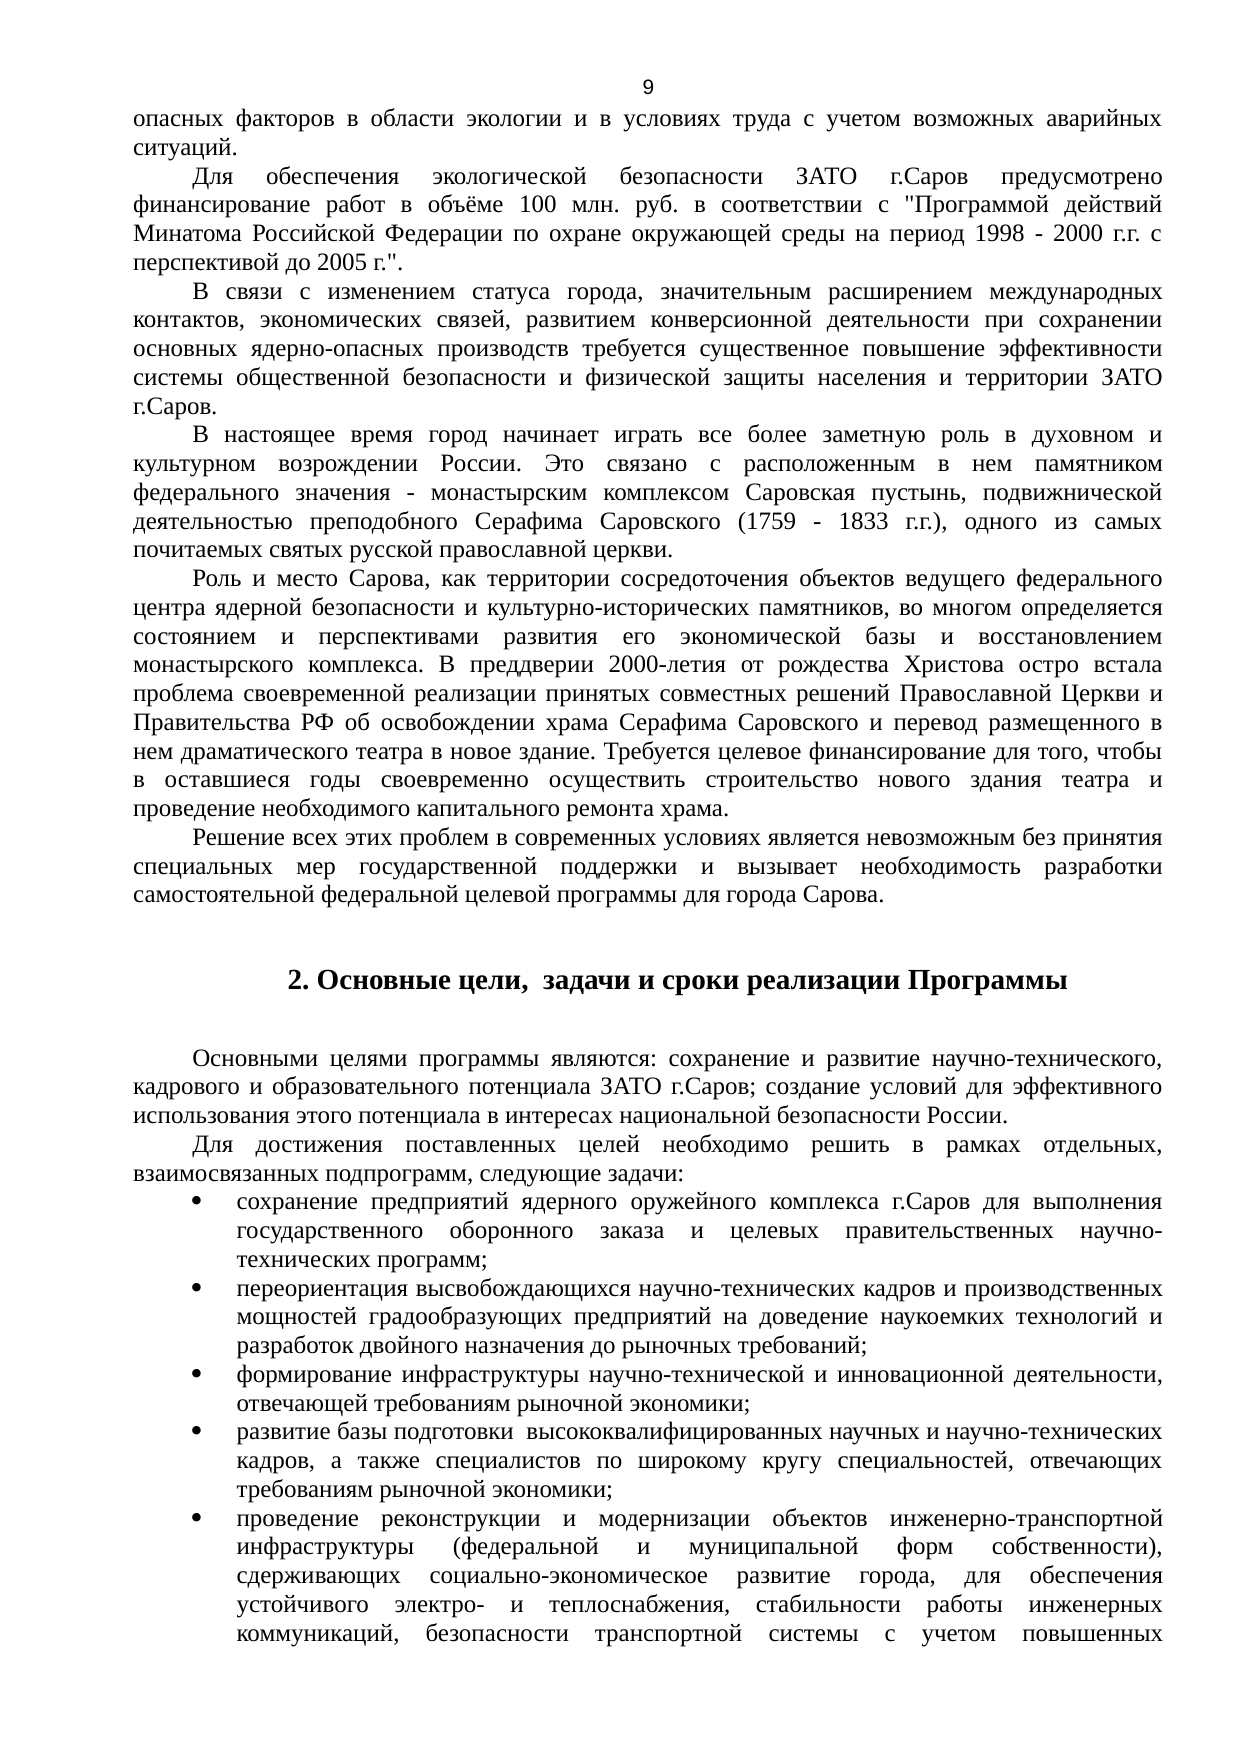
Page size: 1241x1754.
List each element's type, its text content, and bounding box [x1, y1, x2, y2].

text 2. Основные цели, задачи и сроки реализации Программы [133, 962, 1163, 1008]
text В настоящее время город начинает играть все более заметную роль в духовном и культурном возрождении России. Это связано с расположенным в нем памятником федерального значения - монастырским комплексом Саровская пустынь, подвижнической деятельностью преподобного Серафима Саровского (1759 - 1833 г.г.), одного из самых почитаемых святых русской православной церкви. [133, 419, 1163, 563]
text Для достижения поставленных целей необходимо решить в рамках отдельных, взаимосвязанных подпрограмм, следующие задачи: [133, 1129, 1163, 1186]
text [133, 103, 1163, 161]
text В связи с изменением статуса города, значительным расширением международных контактов, экономических связей, развитием конверсионной деятельности при сохранении основных ядерно-опасных производств требуется существенное повышение эффективности системы общественной безопасности и физической защиты населения и территории ЗАТО г.Саров. [133, 276, 1163, 419]
list переориентация высвобождающихся научно-технических кадров и производственных мощностей градообразующих предприятий на доведение наукоемких технологий и разработок двойного назначения до рыночных требований; [192, 1273, 1163, 1359]
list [192, 1503, 1163, 1646]
list развитие базы подготовки высококвалифицированных научных и научно-технических кадров, а также специалистов по широкому кругу специальностей, отвечающих требованиям рыночной экономики; [192, 1416, 1163, 1503]
text Решение всех этих проблем в современных условиях является невозможным без принятия специальных мер государственной поддержки и вызывает необходимость разработки самостоятельной федеральной целевой программы для города Сарова. [133, 822, 1163, 908]
list формирование инфраструктуры научно-технической и инновационной деятельности, отвечающей требованиям рыночной экономики; [192, 1359, 1163, 1416]
text Основными целями программы являются: сохранение и развитие научно-технического, кадрового и образовательного потенциала ЗАТО г.Саров; создание условий для эффективного использования этого потенциала в интересах национальной безопасности России. [133, 1043, 1163, 1129]
list сохранение предприятий ядерного оружейного комплекса г.Саров для выполнения государственного оборонного заказа и целевых правительственных научно-технических программ; [192, 1186, 1163, 1273]
text Для обеспечения экологической безопасности ЗАТО г.Саров предусмотрено финансирование работ в объёме 100 млн. руб. в соответствии с "Программой действий Минатома Российской Федерации по охране окружающей среды на период 1998 - 2000 г.г. с перспективой до 2005 г.". [133, 161, 1163, 276]
text Роль и место Сарова, как территории сосредоточения объектов ведущего федерального центра ядерной безопасности и культурно-исторических памятников, во многом определяется состоянием и перспективами развития его экономической базы и восстановлением монастырского комплекса. В преддверии 2000-летия от рождества Христова остро встала проблема своевременной реализации принятых совместных решений Православной Церкви и Правительства РФ об освобождении храма Серафима Саровского и перевод размещенного в нем драматического театра в новое здание. Требуется целевое финансирование для того, чтобы в оставшиеся годы своевременно осуществить строительство нового здания театра и проведение необходимого капитального ремонта храма. [133, 563, 1163, 822]
